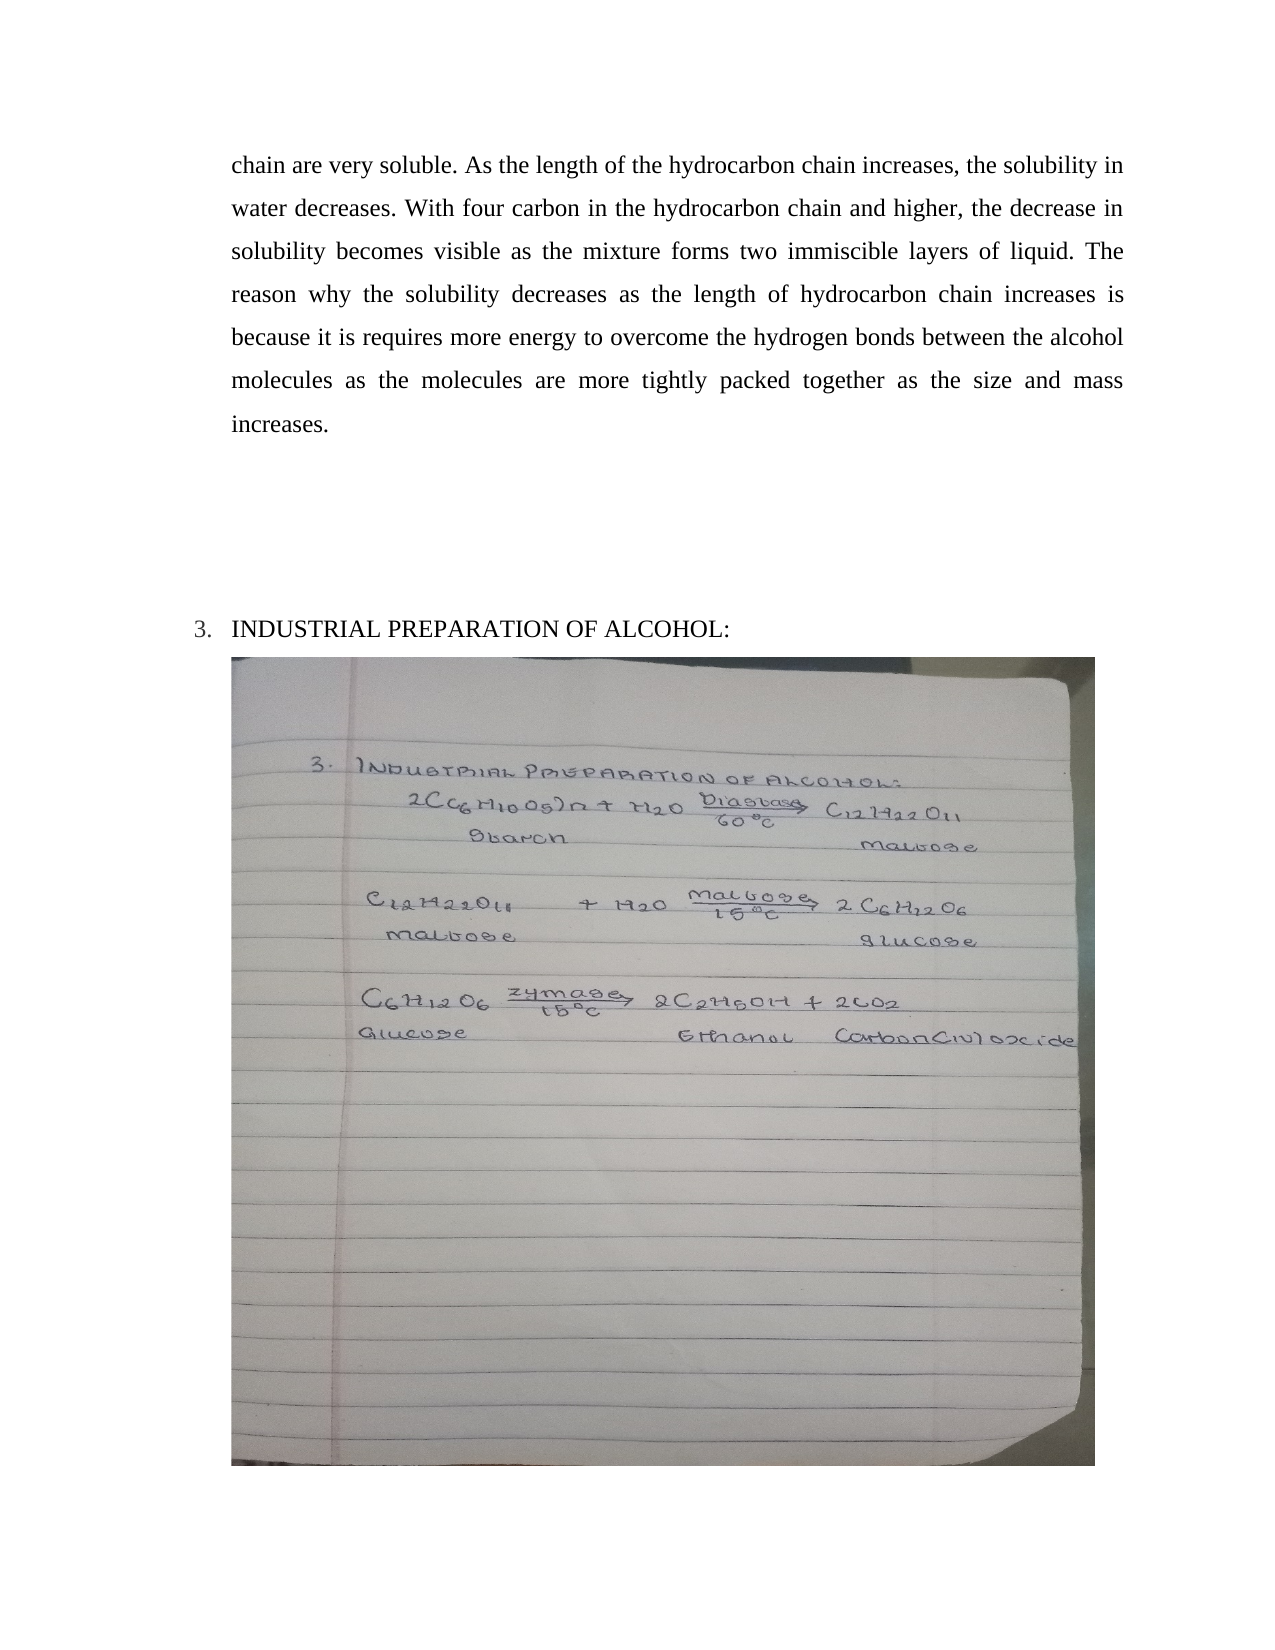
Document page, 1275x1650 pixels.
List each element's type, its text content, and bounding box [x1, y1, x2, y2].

picture [231, 657, 1095, 1466]
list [194, 150, 1125, 437]
list INDUSTRIAL PREPARATION OF ALCOHOL: [194, 614, 1125, 643]
